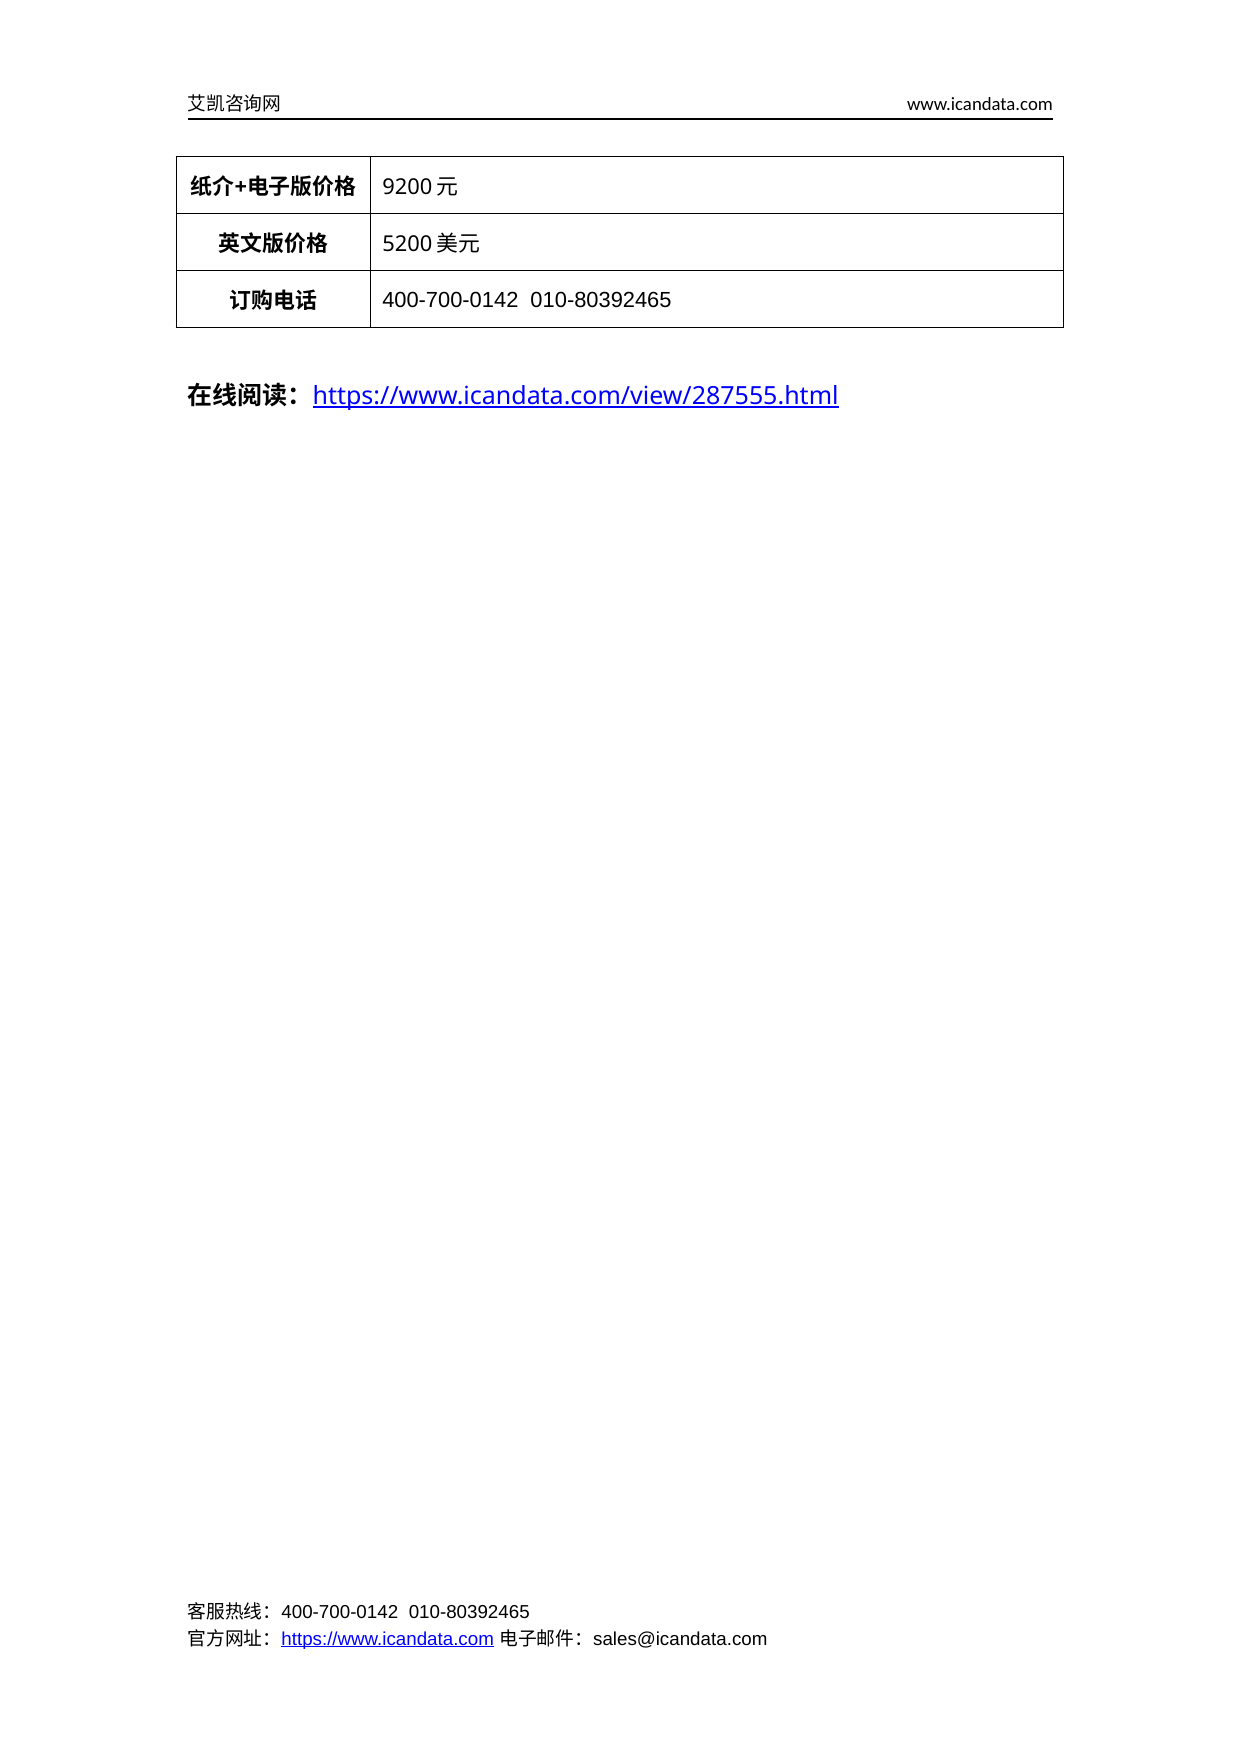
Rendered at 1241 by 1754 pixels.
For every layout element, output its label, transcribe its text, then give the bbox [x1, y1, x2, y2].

table_cell 订购电话 [177, 271, 370, 327]
table_cell 纸介+电子版价格 [177, 157, 370, 213]
table_cell 5200美元 [371, 214, 1063, 270]
text 在线阅读：https://www.icandata.com/view/287555.html [187, 361, 1053, 426]
table_cell 400-700-0142 010-80392465 [371, 271, 1063, 327]
table_cell 9200元 [371, 157, 1063, 213]
table_cell 英文版价格 [177, 214, 370, 270]
